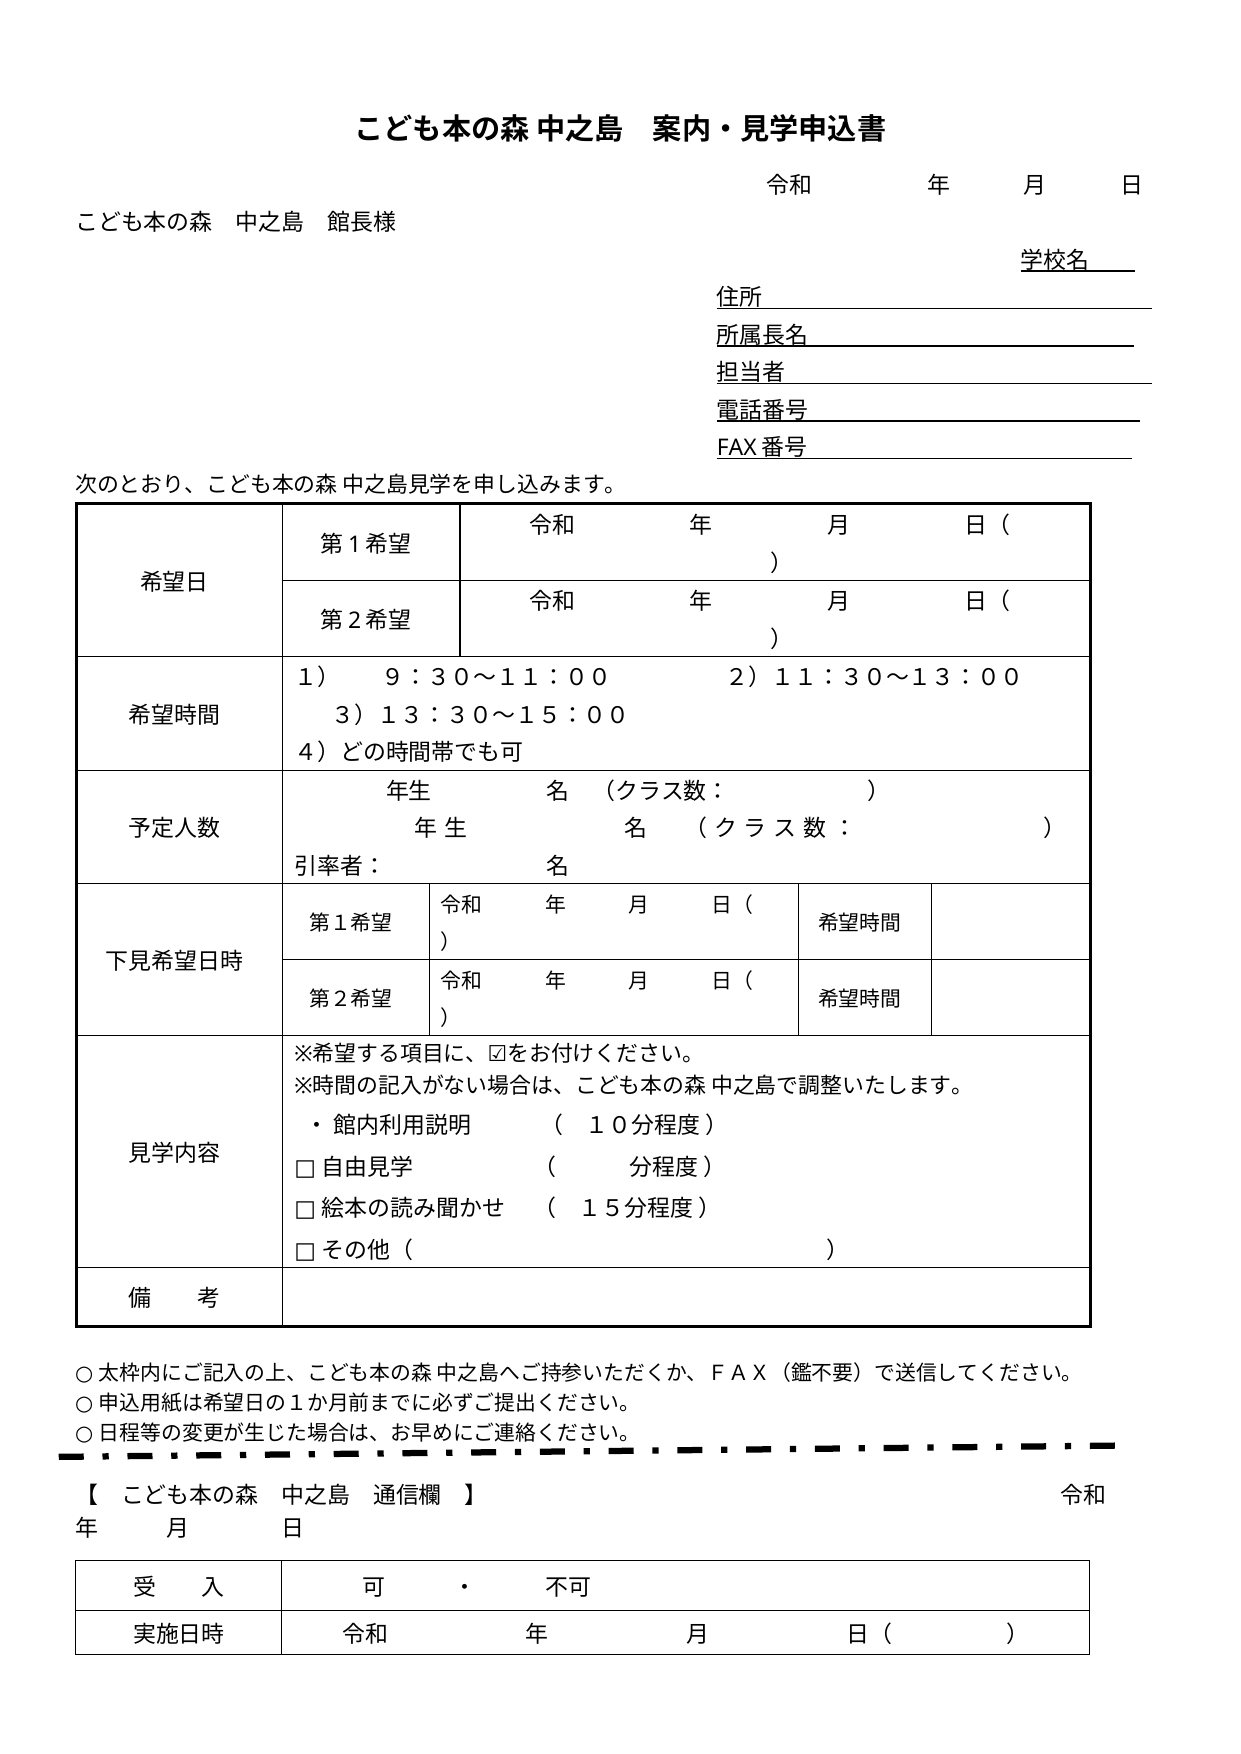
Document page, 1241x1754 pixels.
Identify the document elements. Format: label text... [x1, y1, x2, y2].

table_header 受 入 [76, 1561, 281, 1610]
text 次のとおり、こども本の森 中之島見学を申し込みます。 [75, 464, 1154, 502]
table_cell [932, 884, 1089, 959]
text こども本の森 中之島 案内・見学申込書 [75, 89, 1165, 164]
table_cell ※希望する項目に、☑をお付けください。 ※時間の記入がない場合は、こども本の森 中之島で調整いたします。 ・ 館内利用説明 （ １０分程度 ） □ 自由見学 （ 分程度 ） □ 絵本の読み聞かせ （ １５分程度 ） □ その他（ ） [283, 1036, 1089, 1267]
table_cell 下見希望日時 [78, 884, 282, 1035]
table_cell 希望時間 [799, 960, 931, 1035]
text こども本の森 中之島 館長様 [75, 202, 1154, 239]
text 学校名 [75, 239, 1154, 277]
table_cell 第２希望 [283, 960, 429, 1035]
table_cell 第１希望 [283, 884, 429, 959]
text 電話番号 [75, 389, 1154, 427]
text 令和 年 月 日 [75, 164, 1143, 202]
text FAX番号 [75, 427, 1154, 464]
text 担当者 [75, 352, 1154, 389]
table_header 可 ・ 不可 [282, 1561, 1089, 1610]
table_cell 実施日時 [76, 1611, 281, 1654]
text ○ 申込用紙は希望日の１か月前までに必ずご提出ください。 [75, 1386, 1082, 1417]
table_cell 予定人数 [78, 771, 282, 883]
table_cell [932, 960, 1089, 1035]
table_header 令和 年 月 日（ ） [461, 505, 1089, 580]
text ○ 太枠内にご記入の上、こども本の森 中之島へご持参いただくか、ＦＡＸ（鑑不要）で送信してください。 [75, 1356, 1165, 1386]
text 所属長名 [75, 314, 1154, 352]
text 【 こども本の森 中之島 通信欄 】 令和 年 月 日 [75, 1477, 1165, 1543]
table_cell 見学内容 [78, 1036, 282, 1267]
table_cell 希望時間 [799, 884, 931, 959]
table_cell 年生 名 （クラス数： ） 年生 名 （クラス数： ） 引率者： 名 [283, 771, 1089, 883]
table_cell 令和 年 月 日（ ） [430, 884, 798, 959]
table_cell 第2希望 [283, 581, 459, 656]
table_cell 希望時間 [78, 657, 282, 770]
table_cell 令和 年 月 日（ ） [461, 581, 1089, 656]
table_header 第1希望 [283, 505, 459, 580]
text ○ 日程等の変更が生じた場合は、お早めにご連絡ください。 [75, 1417, 1165, 1447]
table_header 希望日 [78, 505, 282, 656]
table_cell 令和 年 月 日（ ） [430, 960, 798, 1035]
table_cell ９：３０～１１：００ ２）１１：３０～１３：００ ３）１３：３０～１５：００ ４）どの時間帯でも可 [283, 657, 1089, 770]
text 住所 [75, 277, 1154, 314]
table_cell 備 考 [78, 1268, 282, 1324]
table_cell [283, 1268, 1089, 1324]
table_cell 令和 年 月 日（ ） [282, 1611, 1089, 1654]
